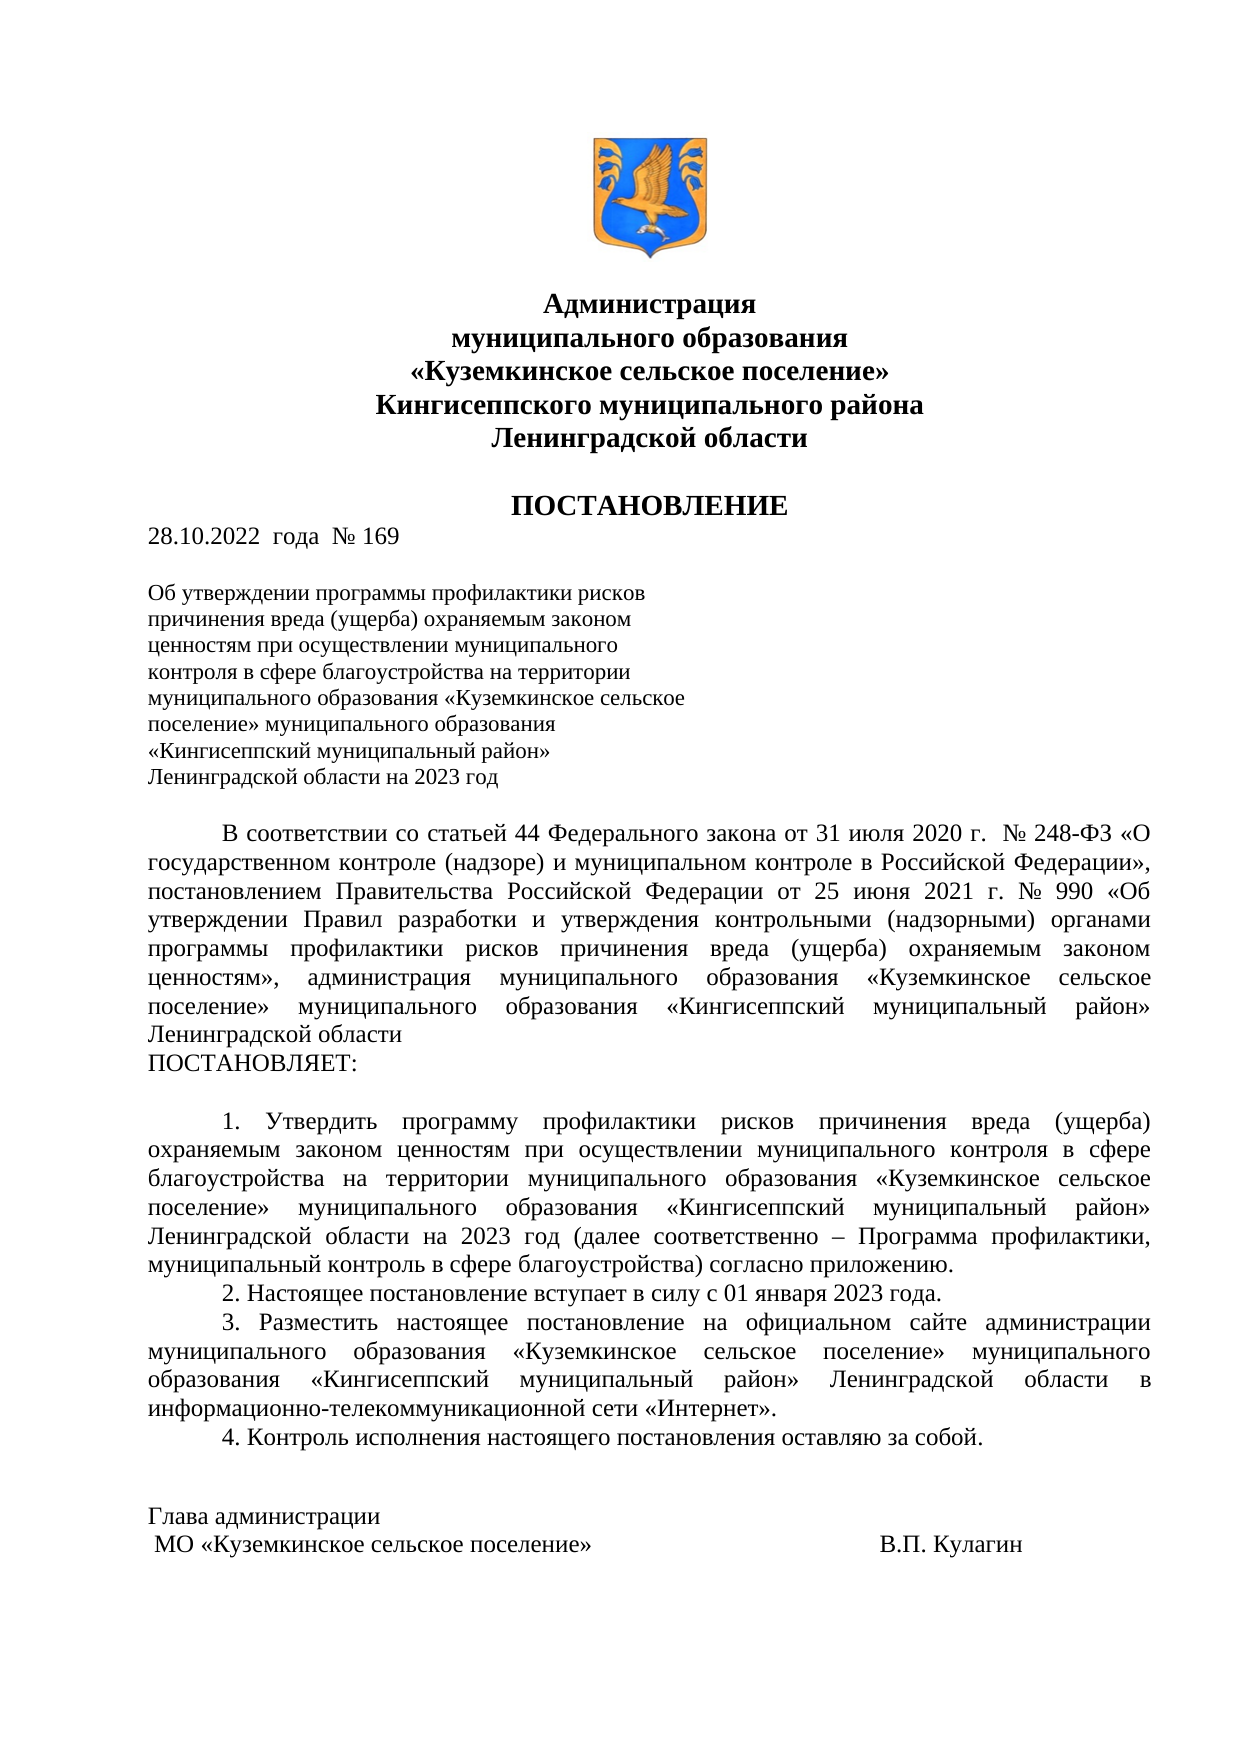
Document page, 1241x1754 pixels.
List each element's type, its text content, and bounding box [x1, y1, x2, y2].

text Администрация [148, 286, 1152, 320]
text МО «Куземкинское сельское поселение» В.П. Кулагин [148, 1529, 1152, 1558]
text Глава администрации [148, 1501, 1152, 1529]
text Ленинградской области [148, 421, 1152, 454]
picture [587, 132, 713, 262]
text 28.10.2022 года № 169 [148, 521, 1152, 550]
text причинения вреда (ущерба) охраняемым законом [148, 605, 1152, 631]
text ПОСТАНОВЛЯЕТ: [148, 1048, 1152, 1077]
text поселение» муниципального образования [148, 710, 1152, 737]
text 3. Разместить настоящее постановление на официальном сайте администрации муниципального образования «Куземкинское сельское поселение» муниципального образования «Кингисеппский муниципальный район» Ленинградской области в информационно-телекоммуникационной сети «Интернет». [148, 1307, 1152, 1422]
text муниципального образования «Куземкинское сельское [148, 684, 1152, 710]
text ПОСТАНОВЛЕНИЕ [148, 488, 1152, 521]
text В соответствии со статьей 44 Федерального закона от 31 июля 2020 г. № 248-ФЗ «О государственном контроле (надзоре) и муниципальном контроле в Российской Федерации», постановлением Правительства Российской Федерации от 25 июня 2021 г. № 990 «Об утверждении Правил разработки и утверждения контрольными (надзорными) органами программы профилактики рисков причинения вреда (ущерба) охраняемым законом ценностям», администрация муниципального образования «Куземкинское сельское поселение» муниципального образования «Кингисеппский муниципальный район» Ленинградской области [148, 818, 1152, 1048]
text «Кингисеппский муниципальный район» [148, 737, 1152, 763]
text ценностям при осуществлении муниципального [148, 631, 1152, 658]
text 1. Утвердить программу профилактики рисков причинения вреда (ущерба) охраняемым законом ценностям при осуществлении муниципального контроля в сфере благоустройства на территории муниципального образования «Куземкинское сельское поселение» муниципального образования «Кингисеппский муниципальный район» Ленинградской области на 2023 год (далее соответственно – Программа профилактики, муниципальный контроль в сфере благоустройства) согласно приложению. [148, 1106, 1152, 1278]
text «Куземкинское сельское поселение» [148, 353, 1152, 387]
text Об утверждении программы профилактики рисков [148, 579, 1152, 605]
text Кингисеппского муниципального района [148, 387, 1152, 421]
text контроля в сфере благоустройства на территории [148, 658, 1152, 684]
text муниципального образования [148, 320, 1152, 353]
text Ленинградской области на 2023 год [148, 763, 1152, 789]
text 4. Контроль исполнения настоящего постановления оставляю за собой. [148, 1422, 1152, 1451]
text 2. Настоящее постановление вступает в силу с 01 января 2023 года. [148, 1278, 1152, 1307]
